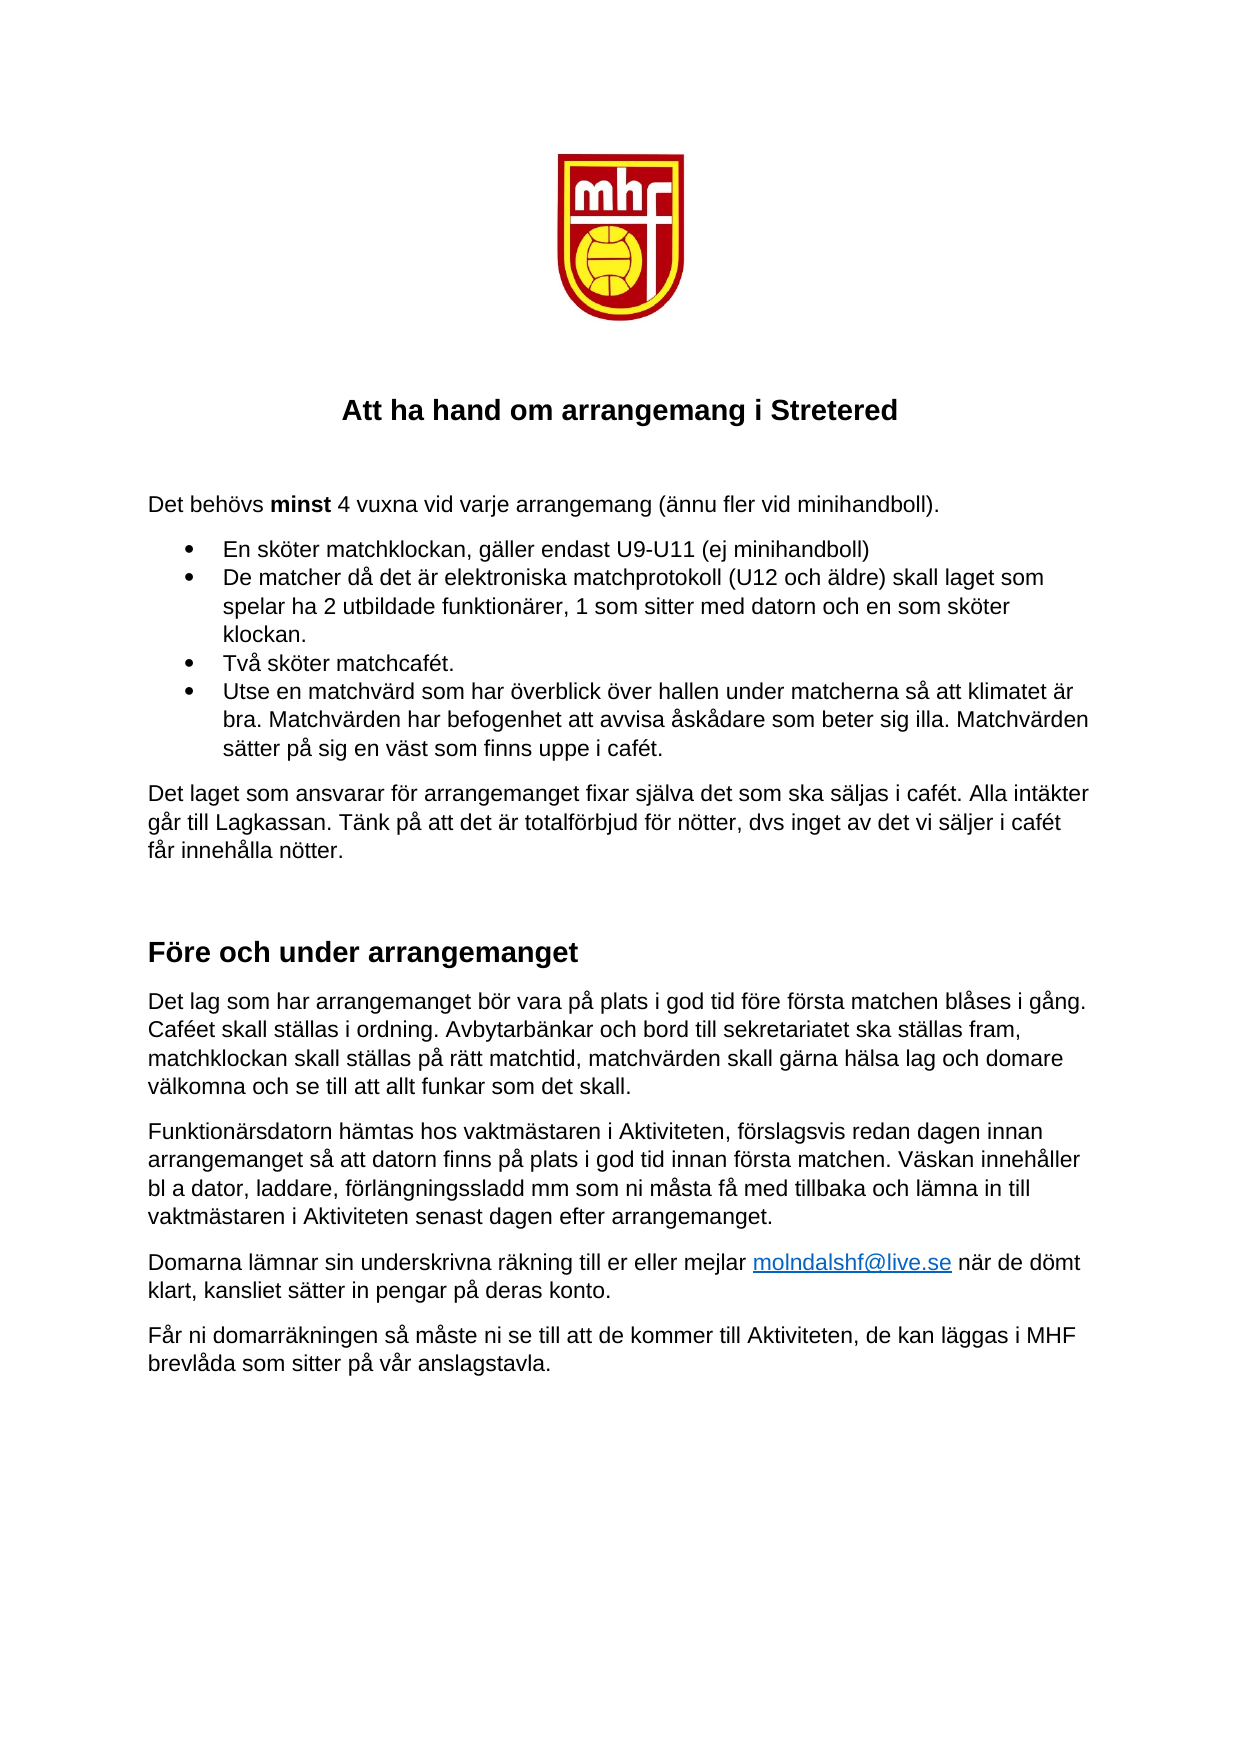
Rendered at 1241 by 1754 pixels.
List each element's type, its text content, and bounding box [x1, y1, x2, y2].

text Det behövs minst 4 vuxna vid varje arrangemang (ännu fler vid minihandboll). [148, 491, 1093, 517]
text Det laget som ansvarar för arrangemanget fixar själva det som ska säljas i cafét. Alla intäkter går till Lagkassan. Tänk på att det är totalförbjud för nötter, dvs inget av det vi säljer i cafét får innehålla nötter. [148, 780, 1093, 863]
text Funktionärsdatorn hämtas hos vaktmästaren i Aktiviteten, förslagsvis redan dagen innan arrangemanget så att datorn finns på plats i god tid innan första matchen. Väskan innehåller bl a dator, laddare, förlängningssladd mm som ni måsta få med tillbaka och lämna in till vaktmästaren i Aktiviteten senast dagen efter arrangemanget. [148, 1118, 1093, 1230]
text Före och under arrangemanget [148, 935, 1093, 968]
list En sköter matchklockan, gäller endast U9-U11 (ej minihandboll) [185, 536, 1093, 562]
text Får ni domarräkningen så måste ni se till att de kommer till Aktiviteten, de kan läggas i MHF brevlåda som sitter på vår anslagstavla. [148, 1322, 1093, 1377]
text Det lag som har arrangemanget bör vara på plats i god tid före första matchen blåses i gång. Caféet skall ställas i ordning. Avbytarbänkar och bord till sekretariatet ska ställas fram, matchklockan skall ställas på rätt matchtid, matchvärden skall gärna hälsa lag och domare välkomna och se till att allt funkar som det skall. [148, 988, 1093, 1099]
list De matcher då det är elektroniska matchprotokoll (U12 och äldre) skall laget som spelar ha 2 utbildade funktionärer, 1 som sitter med datorn och en som sköter klockan. [185, 564, 1093, 647]
list Utse en matchvärd som har överblick över hallen under matcherna så att klimatet är bra. Matchvärden har befogenhet att avvisa åskådare som beter sig illa. Matchvärden sätter på sig en väst som finns uppe i cafét. [185, 678, 1093, 761]
text Att ha hand om arrangemang i Stretered [148, 393, 1093, 426]
list Två sköter matchcafét. [185, 649, 1093, 676]
text Domarna lämnar sin underskrivna räkning till er eller mejlar molndalshf@live.se när de dömt klart, kansliet sätter in pengar på deras konto. [148, 1248, 1093, 1303]
picture [548, 147, 692, 327]
